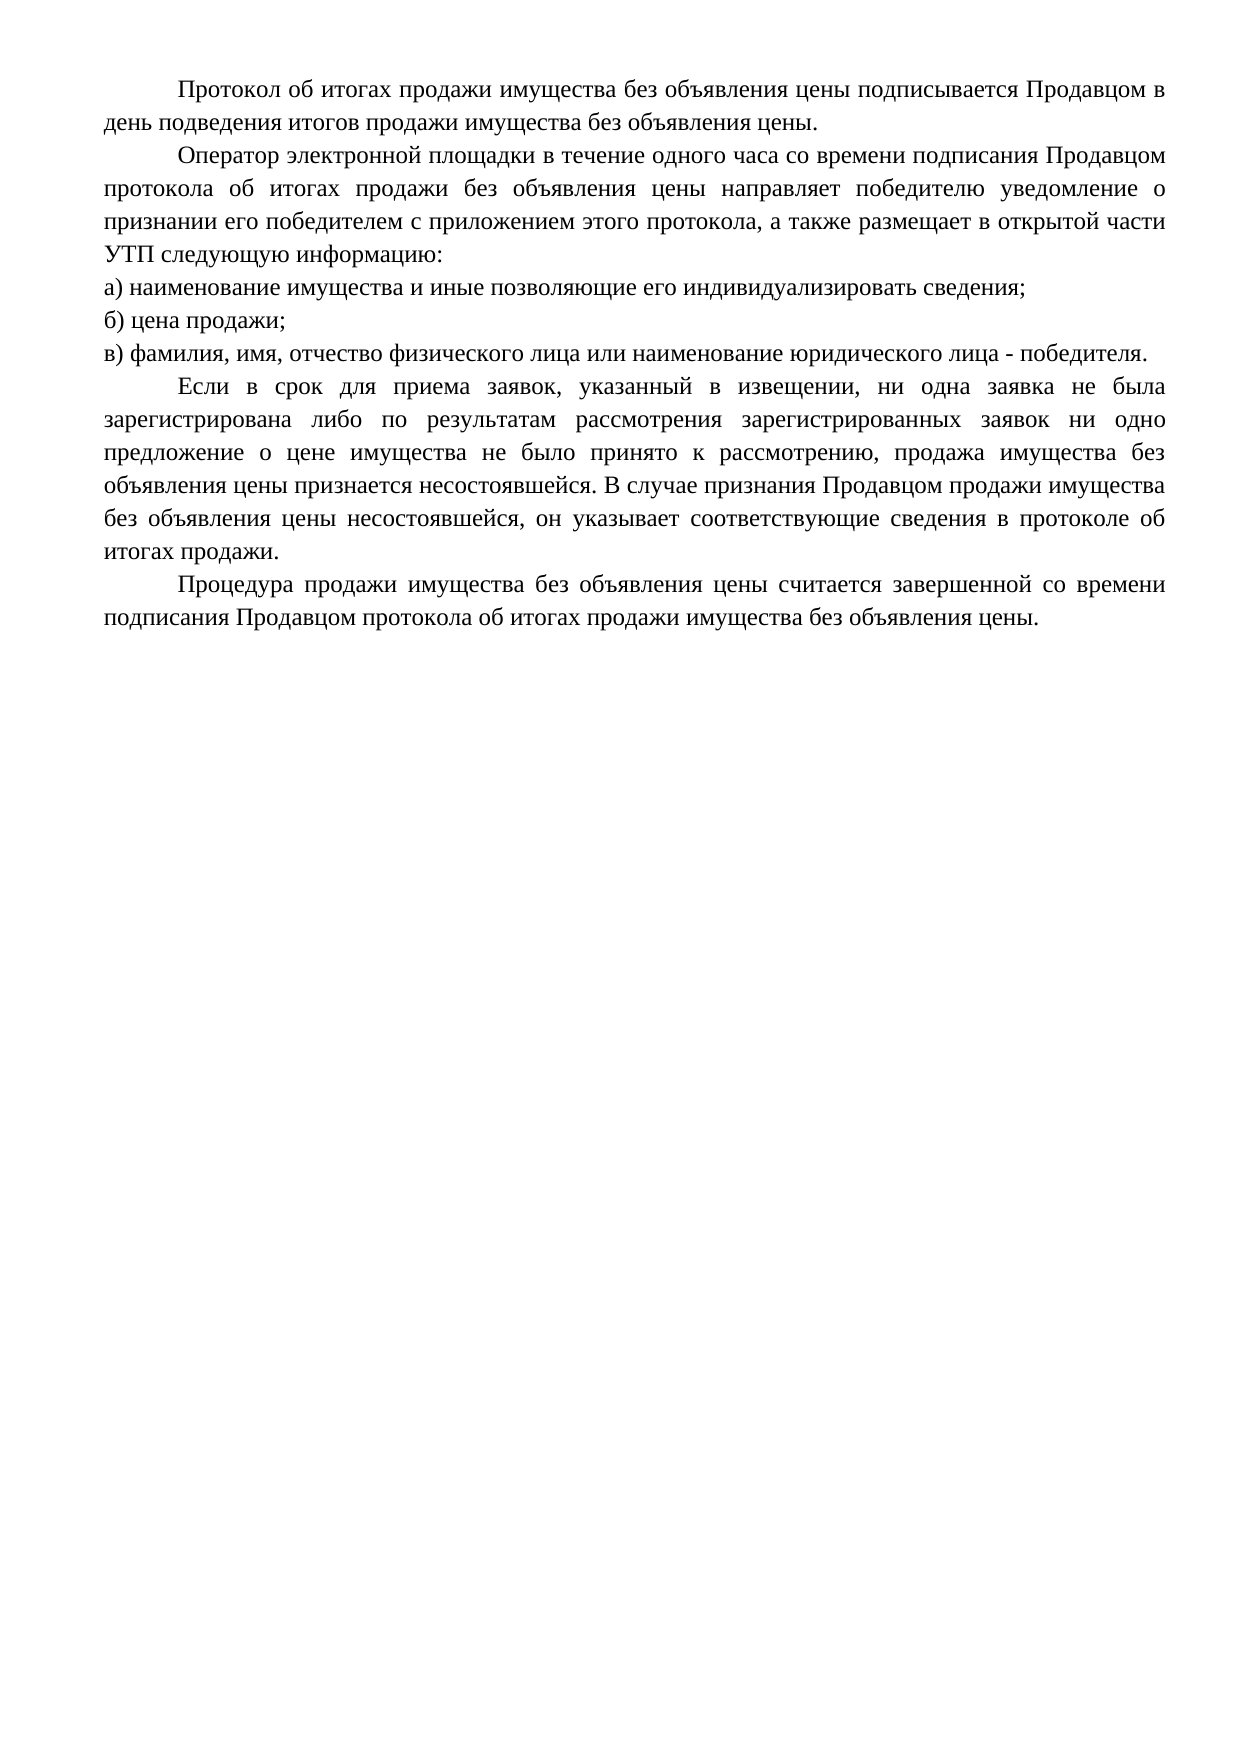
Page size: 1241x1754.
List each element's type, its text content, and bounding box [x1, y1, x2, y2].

text в) фамилия, имя, отчество физического лица или наименование юридического лица - победителя. [103, 338, 1167, 367]
text Если в срок для приема заявок, указанный в извещении, ни одна заявка не была зарегистрирована либо по результатам рассмотрения зарегистрированных заявок ни одно предложение о цене имущества не было принято к рассмотрению, продажа имущества без объявления цены признается несостоявшейся. В случае признания Продавцом продажи имущества без объявления цены несостоявшейся, он указывает соответствующие сведения в протоколе об итогах продажи. [103, 371, 1167, 565]
text Процедура продажи имущества без объявления цены считается завершенной со времени подписания Продавцом протокола об итогах продажи имущества без объявления цены. [103, 569, 1167, 631]
text Оператор электронной площадки в течение одного часа со времени подписания Продавцом протокола об итогах продажи без объявления цены направляет победителю уведомление о признании его победителем с приложением этого протокола, а также размещает в открытой части УТП следующую информацию: [103, 140, 1167, 268]
text б) цена продажи; [103, 305, 1167, 334]
text Протокол об итогах продажи имущества без объявления цены подписывается Продавцом в день подведения итогов продажи имущества без объявления цены. [103, 74, 1167, 136]
text а) наименование имущества и иные позволяющие его индивидуализировать сведения; [103, 272, 1167, 301]
